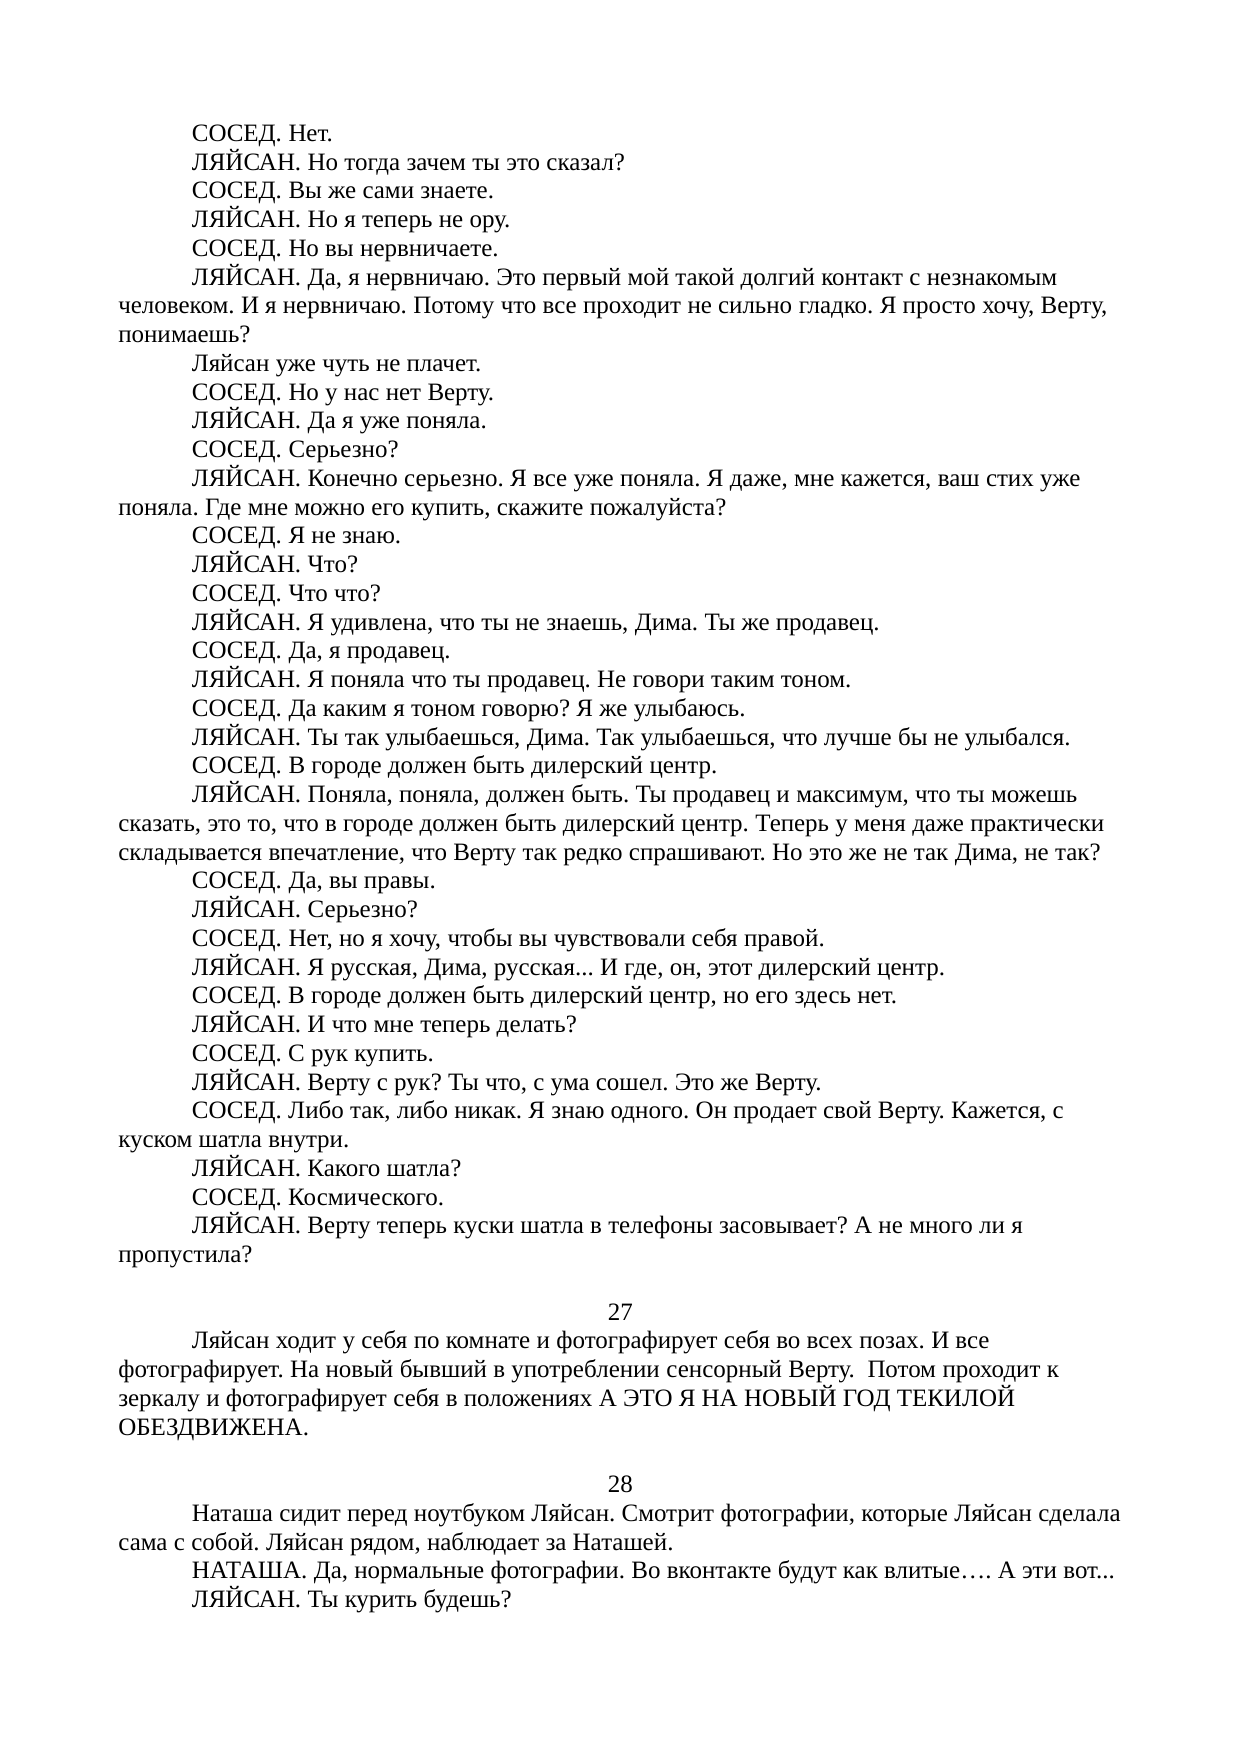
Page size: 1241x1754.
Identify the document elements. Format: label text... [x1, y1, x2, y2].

text СОСЕД. Нет. [118, 118, 1122, 147]
text ЛЯЙСАН. Серьезно? [118, 894, 1122, 923]
text ЛЯЙСАН. Какого шатла? [118, 1153, 1122, 1182]
text ЛЯЙСАН. Я удивлена, что ты не знаешь, Дима. Ты же продавец. [118, 607, 1122, 636]
text Ляйсан ходит у себя по комнате и фотографирует себя во всех позах. И все фотографирует. На новый бывший в употреблении сенсорный Верту. Потом проходит к зеркалу и фотографирует себя в положениях А ЭТО Я НА НОВЫЙ ГОД ТЕКИЛОЙ ОБЕЗДВИЖЕНА. [118, 1326, 1122, 1441]
text СОСЕД. Да, я продавец. [118, 636, 1122, 664]
text ЛЯЙСАН. Ты так улыбаешься, Дима. Так улыбаешься, что лучше бы не улыбался. [118, 722, 1122, 751]
text СОСЕД. Вы же сами знаете. [118, 176, 1122, 204]
text СОСЕД. Я не знаю. [118, 521, 1122, 549]
text Ляйсан уже чуть не плачет. [118, 348, 1122, 377]
text СОСЕД. В городе должен быть дилерский центр, но его здесь нет. [118, 981, 1122, 1009]
text ЛЯЙСАН. Конечно серьезно. Я все уже поняла. Я даже, мне кажется, ваш стих уже поняла. Где мне можно его купить, скажите пожалуйста? [118, 463, 1122, 521]
text СОСЕД. Либо так, либо никак. Я знаю одного. Он продает свой Верту. Кажется, с куском шатла внутри. [118, 1096, 1122, 1153]
text ЛЯЙСАН. И что мне теперь делать? [118, 1009, 1122, 1038]
text 28 [118, 1469, 1122, 1498]
text СОСЕД. Но у нас нет Верту. [118, 377, 1122, 406]
text ЛЯЙСАН. Да я уже поняла. [118, 406, 1122, 434]
text ЛЯЙСАН. Я поняла что ты продавец. Не говори таким тоном. [118, 664, 1122, 693]
text НАТАША. Да, нормальные фотографии. Во вконтакте будут как влитые…. А эти вот... [118, 1556, 1122, 1584]
text 27 [118, 1297, 1122, 1326]
text СОСЕД. Нет, но я хочу, чтобы вы чувствовали себя правой. [118, 923, 1122, 952]
text СОСЕД. В городе должен быть дилерский центр. [118, 751, 1122, 779]
text СОСЕД. Но вы нервничаете. [118, 233, 1122, 262]
text СОСЕД. Что что? [118, 578, 1122, 607]
text ЛЯЙСАН. Да, я нервничаю. Это первый мой такой долгий контакт с незнакомым человеком. И я нервничаю. Потому что все проходит не сильно гладко. Я просто хочу, Верту, понимаешь? [118, 262, 1122, 348]
text ЛЯЙСАН. Верту с рук? Ты что, с ума сошел. Это же Верту. [118, 1067, 1122, 1096]
text СОСЕД. Да, вы правы. [118, 866, 1122, 894]
text СОСЕД. Космического. [118, 1182, 1122, 1211]
text ЛЯЙСАН. Поняла, поняла, должен быть. Ты продавец и максимум, что ты можешь сказать, это то, что в городе должен быть дилерский центр. Теперь у меня даже практически складывается впечатление, что Верту так редко спрашивают. Но это же не так Дима, не так? [118, 779, 1122, 866]
text СОСЕД. С рук купить. [118, 1038, 1122, 1067]
text ЛЯЙСАН. Но я теперь не ору. [118, 204, 1122, 233]
text СОСЕД. Серьезно? [118, 434, 1122, 463]
text СОСЕД. Да каким я тоном говорю? Я же улыбаюсь. [118, 693, 1122, 722]
text ЛЯЙСАН. Ты курить будешь? [118, 1584, 1122, 1613]
text ЛЯЙСАН. Что? [118, 549, 1122, 578]
text ЛЯЙСАН. Я русская, Дима, русская... И где, он, этот дилерский центр. [118, 952, 1122, 981]
text Наташа сидит перед ноутбуком Ляйсан. Смотрит фотографии, которые Ляйсан сделала сама с собой. Ляйсан рядом, наблюдает за Наташей. [118, 1498, 1122, 1556]
text ЛЯЙСАН. Верту теперь куски шатла в телефоны засовывает? А не много ли я пропустила? [118, 1211, 1122, 1268]
text ЛЯЙСАН. Но тогда зачем ты это сказал? [118, 147, 1122, 176]
